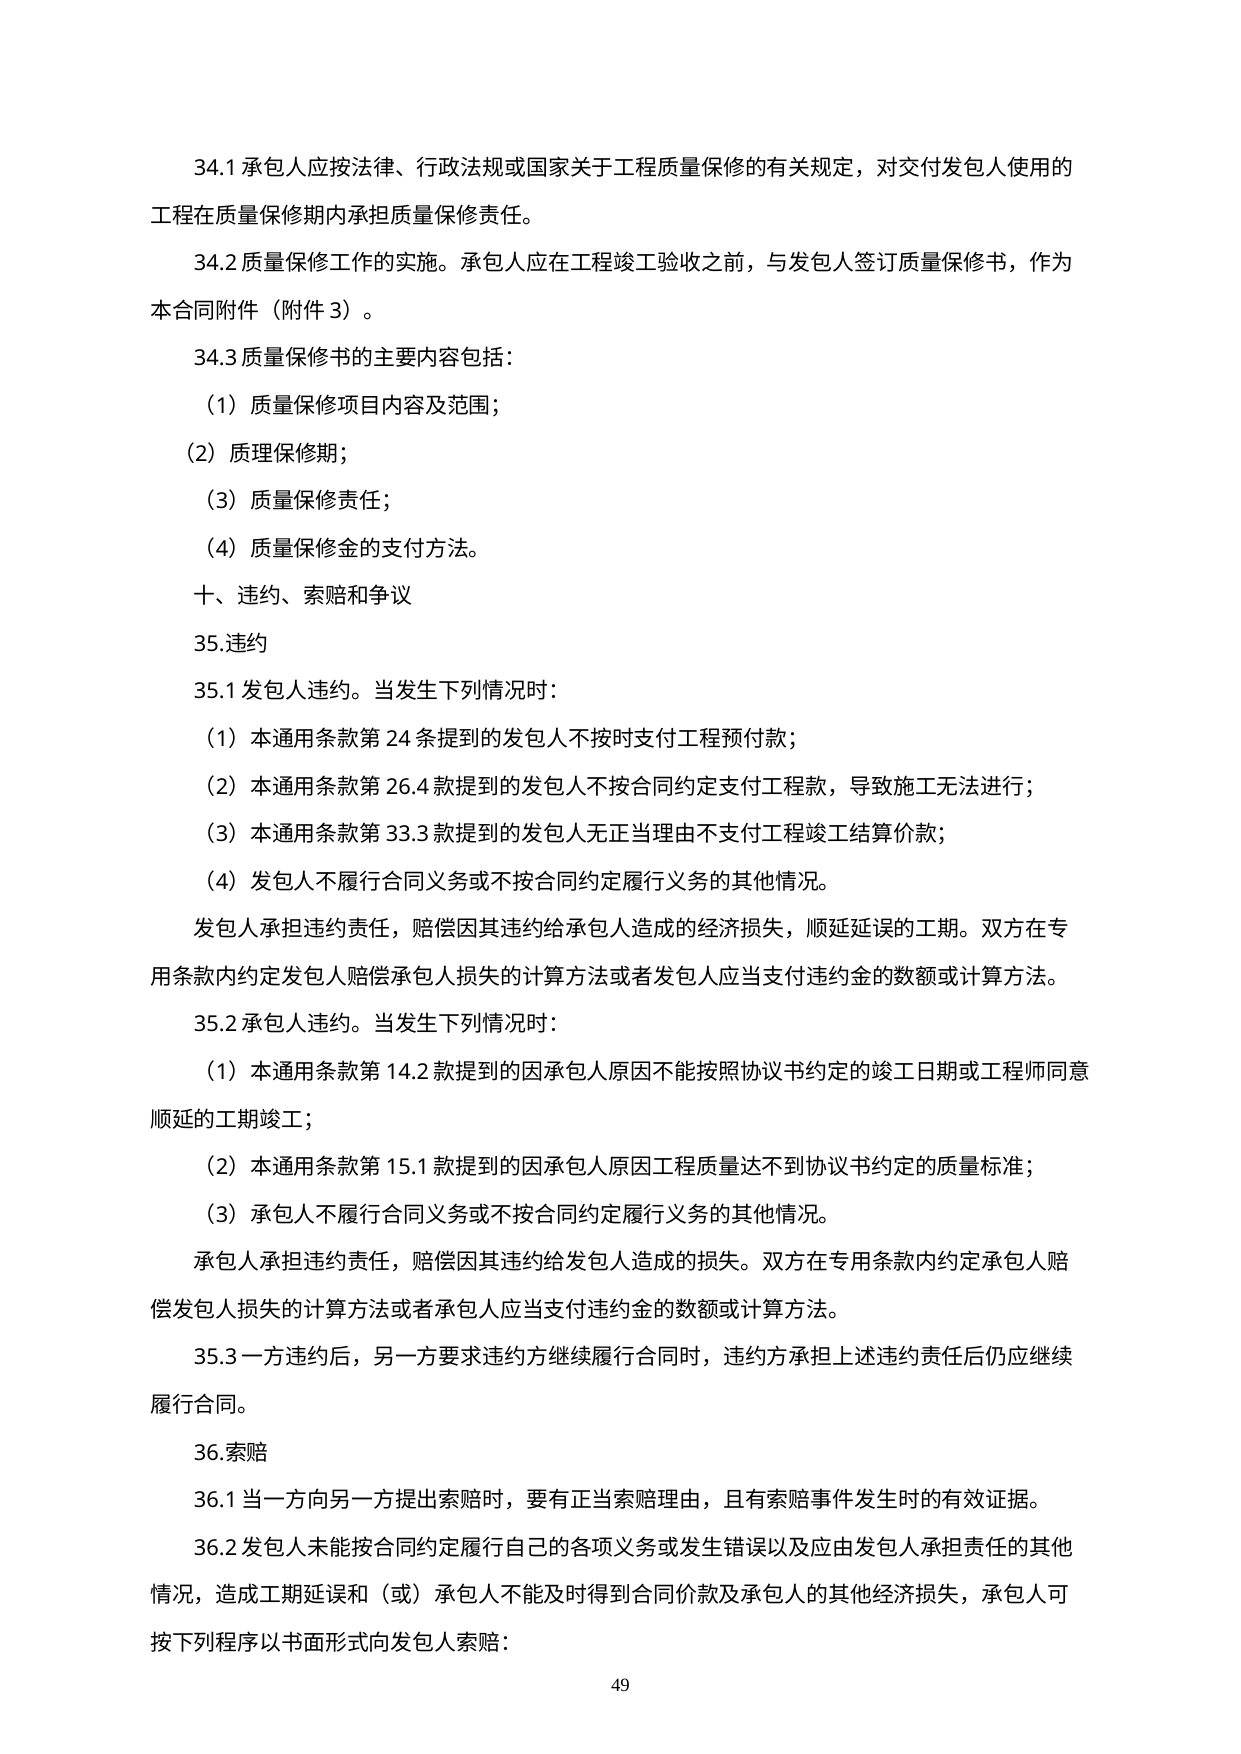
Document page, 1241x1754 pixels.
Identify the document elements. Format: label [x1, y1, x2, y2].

text [150, 150, 1090, 1656]
